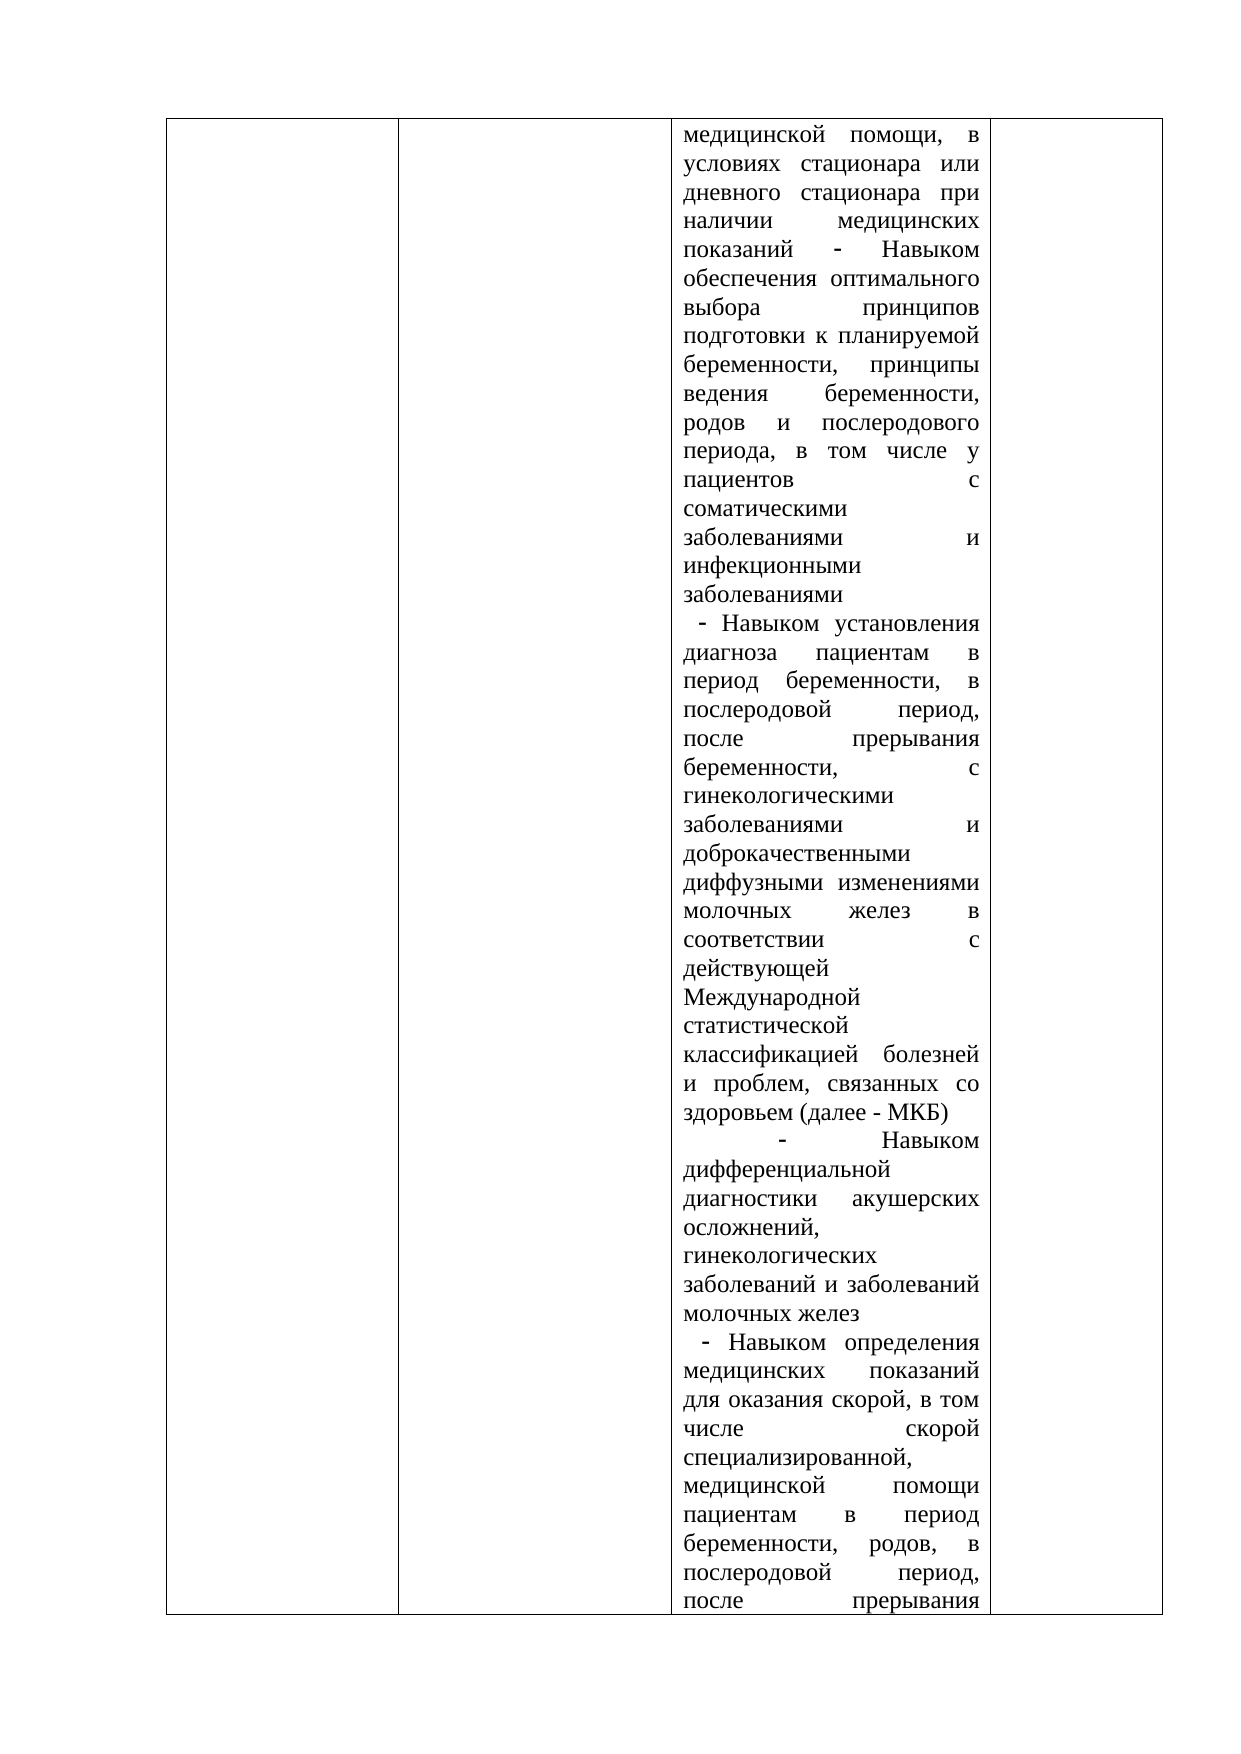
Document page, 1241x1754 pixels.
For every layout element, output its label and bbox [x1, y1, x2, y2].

table_cell [991, 119, 1162, 1614]
